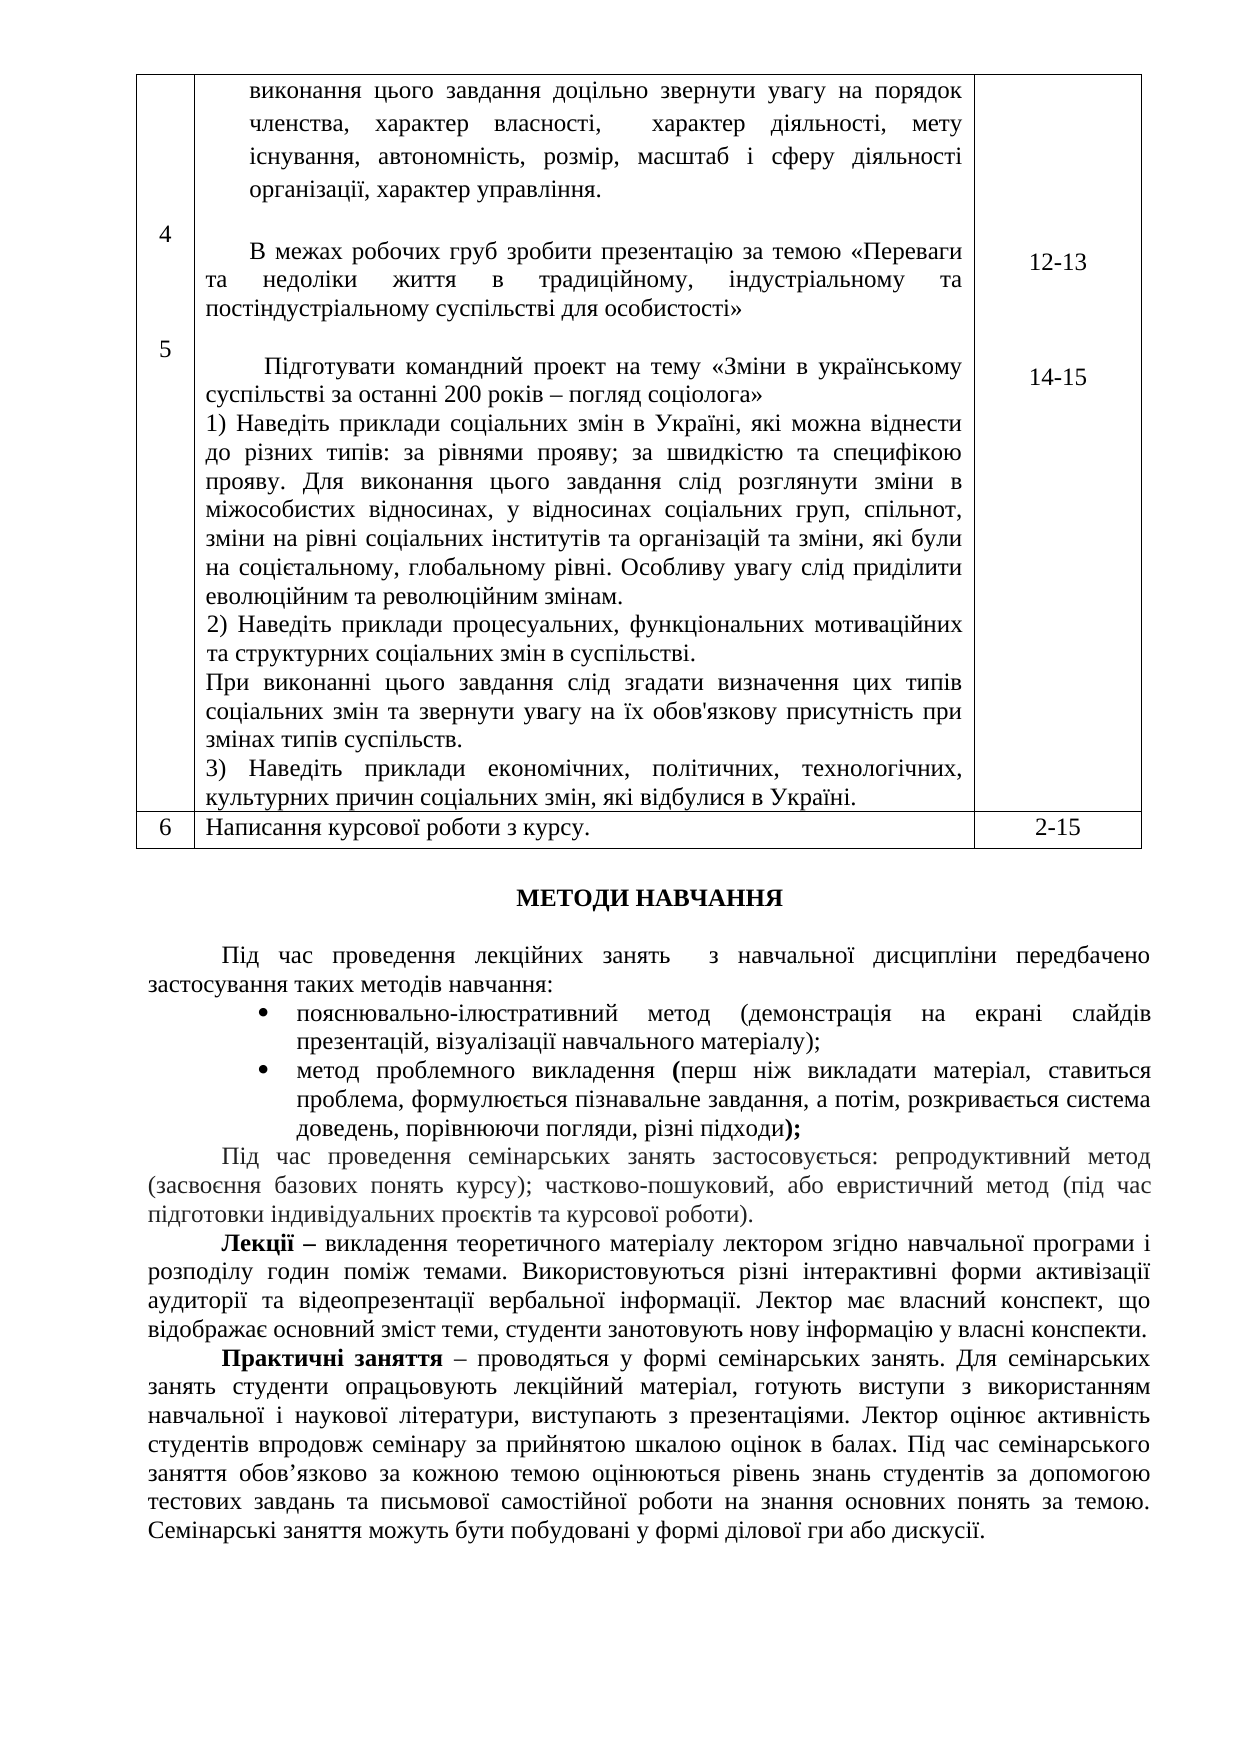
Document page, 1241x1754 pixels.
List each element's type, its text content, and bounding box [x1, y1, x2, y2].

text Практичні заняття – проводяться у формі семінарських занять. Для семінарських занять студенти опрацьовують лекційний матеріал, готують виступи з використанням навчальної і наукової літератури, виступають з презентаціями. Лектор оцінює активність студентів впродовж семінару за прийнятою шкалою оцінок в балах. Під час семінарського заняття обов’язково за кожною темою оцінюються рівень знань студентів за допомогою тестових завдань та письмової самостійної роботи на знання основних понять за темою. Семінарські заняття можуть бути побудовані у формі ділової гри або дискусії. [148, 1343, 1152, 1544]
text МЕТОДИ НАВЧАННЯ [148, 883, 1152, 911]
text Лекції – викладення теоретичного матеріалу лектором згідно навчальної програми і розподілу годин поміж темами. Використовуються різні інтерактивні форми активізації аудиторії та відеопрезентації вербальної інформації. Лектор має власний конспект, що відображає основний зміст теми, студенти занотовують нову інформацію у власні конспекти. [148, 1228, 1152, 1343]
list метод проблемного викладення (перш ніж викладати матеріал, ставиться проблема, формулюється пізнавальне завдання, а потім, розкривається система доведень, порівнюючи погляди, різні підходи); [259, 1055, 1152, 1141]
table_cell 6 [137, 812, 194, 848]
list пояснювально-ілюстративний метод (демонстрація на екрані слайдів презентацій, візуалізації навчального матеріалу); [259, 998, 1152, 1055]
table_cell 2-15 [975, 812, 1141, 848]
text Під час проведення лекційних занять з навчальної дисципліни передбачено застосування таких методів навчання: [148, 940, 1152, 998]
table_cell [975, 75, 1141, 811]
text Під час проведення семінарських занять застосовується: репродуктивний метод (засвоєння базових понять курсу); частково-пошуковий, або евристичний метод (під час підготовки індивідуальних проєктів та курсової роботи). [148, 1141, 1152, 1228]
table_cell Написання курсової роботи з курсу. [195, 812, 974, 848]
table_cell 2 3 4 5 [137, 75, 194, 811]
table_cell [195, 75, 974, 811]
